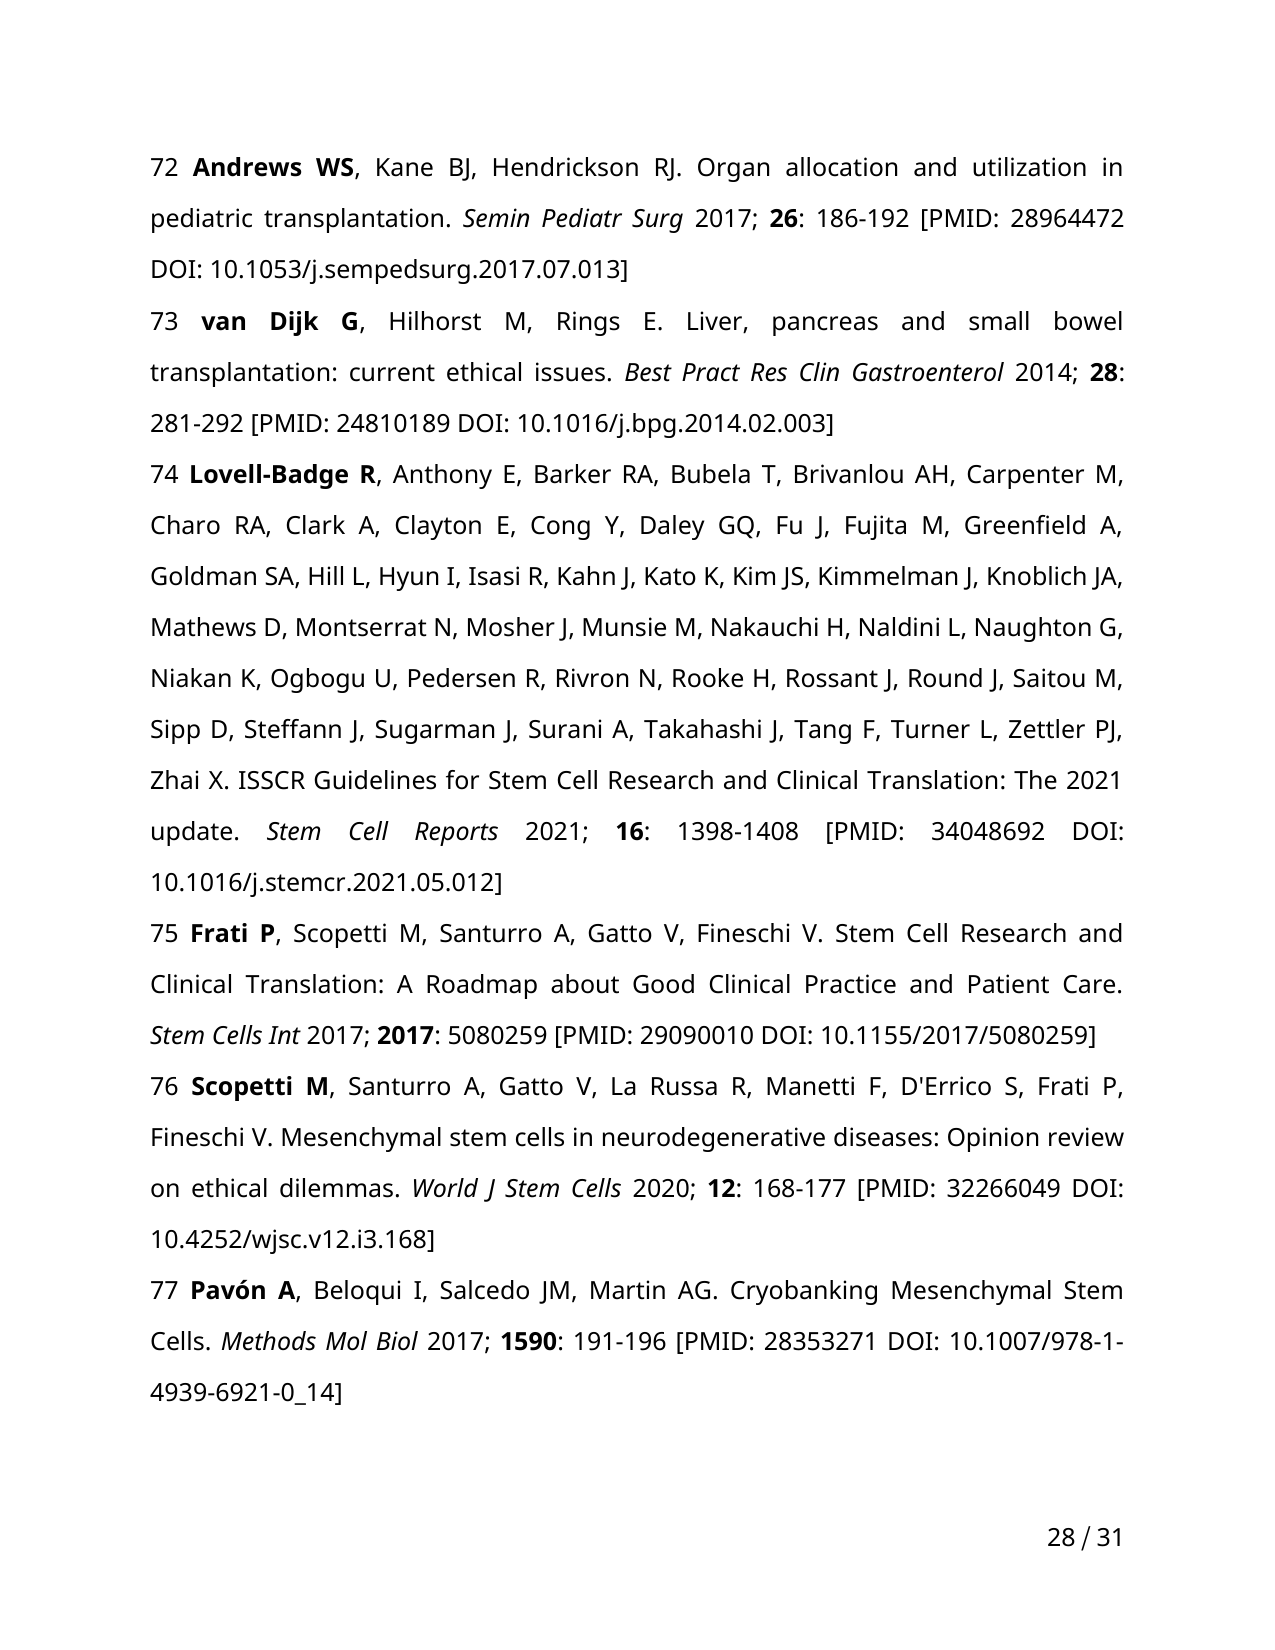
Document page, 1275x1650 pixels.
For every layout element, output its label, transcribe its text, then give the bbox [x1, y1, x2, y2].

text 77 Pavón A, Beloqui I, Salcedo JM, Martin AG. Cryobanking Mesenchymal Stem Cells. Methods Mol Biol 2017; 1590: 191-196 [PMID: 28353271 DOI: 10.1007/978-1-4939-6921-0_14] [150, 1273, 1125, 1409]
text 76 Scopetti M, Santurro A, Gatto V, La Russa R, Manetti F, D'Errico S, Frati P, Fineschi V. Mesenchymal stem cells in neurodegenerative diseases: Opinion review on ethical dilemmas. World J Stem Cells 2020; 12: 168-177 [PMID: 32266049 DOI: 10.4252/wjsc.v12.i3.168] [150, 1069, 1125, 1256]
text 75 Frati P, Scopetti M, Santurro A, Gatto V, Fineschi V. Stem Cell Research and Clinical Translation: A Roadmap about Good Clinical Practice and Patient Care. Stem Cells Int 2017; 2017: 5080259 [PMID: 29090010 DOI: 10.1155/2017/5080259] [150, 916, 1125, 1052]
text 73 van Dijk G, Hilhorst M, Rings E. Liver, pancreas and small bowel transplantation: current ethical issues. Best Pract Res Clin Gastroenterol 2014; 28: 281-292 [PMID: 24810189 DOI: 10.1016/j.bpg.2014.02.003] [150, 303, 1125, 439]
text 74 Lovell-Badge R, Anthony E, Barker RA, Bubela T, Brivanlou AH, Carpenter M, Charo RA, Clark A, Clayton E, Cong Y, Daley GQ, Fu J, Fujita M, Greenfield A, Goldman SA, Hill L, Hyun I, Isasi R, Kahn J, Kato K, Kim JS, Kimmelman J, Knoblich JA, Mathews D, Montserrat N, Mosher J, Munsie M, Nakauchi H, Naldini L, Naughton G, Niakan K, Ogbogu U, Pedersen R, Rivron N, Rooke H, Rossant J, Round J, Saitou M, Sipp D, Steffann J, Sugarman J, Surani A, Takahashi J, Tang F, Turner L, Zettler PJ, Zhai X. ISSCR Guidelines for Stem Cell Research and Clinical Translation: The 2021 update. Stem Cell Reports 2021; 16: 1398-1408 [PMID: 34048692 DOI: 10.1016/j.stemcr.2021.05.012] [150, 456, 1125, 899]
text 72 Andrews WS, Kane BJ, Hendrickson RJ. Organ allocation and utilization in pediatric transplantation. Semin Pediatr Surg 2017; 26: 186-192 [PMID: 28964472 DOI: 10.1053/j.sempedsurg.2017.07.013] [150, 150, 1125, 286]
